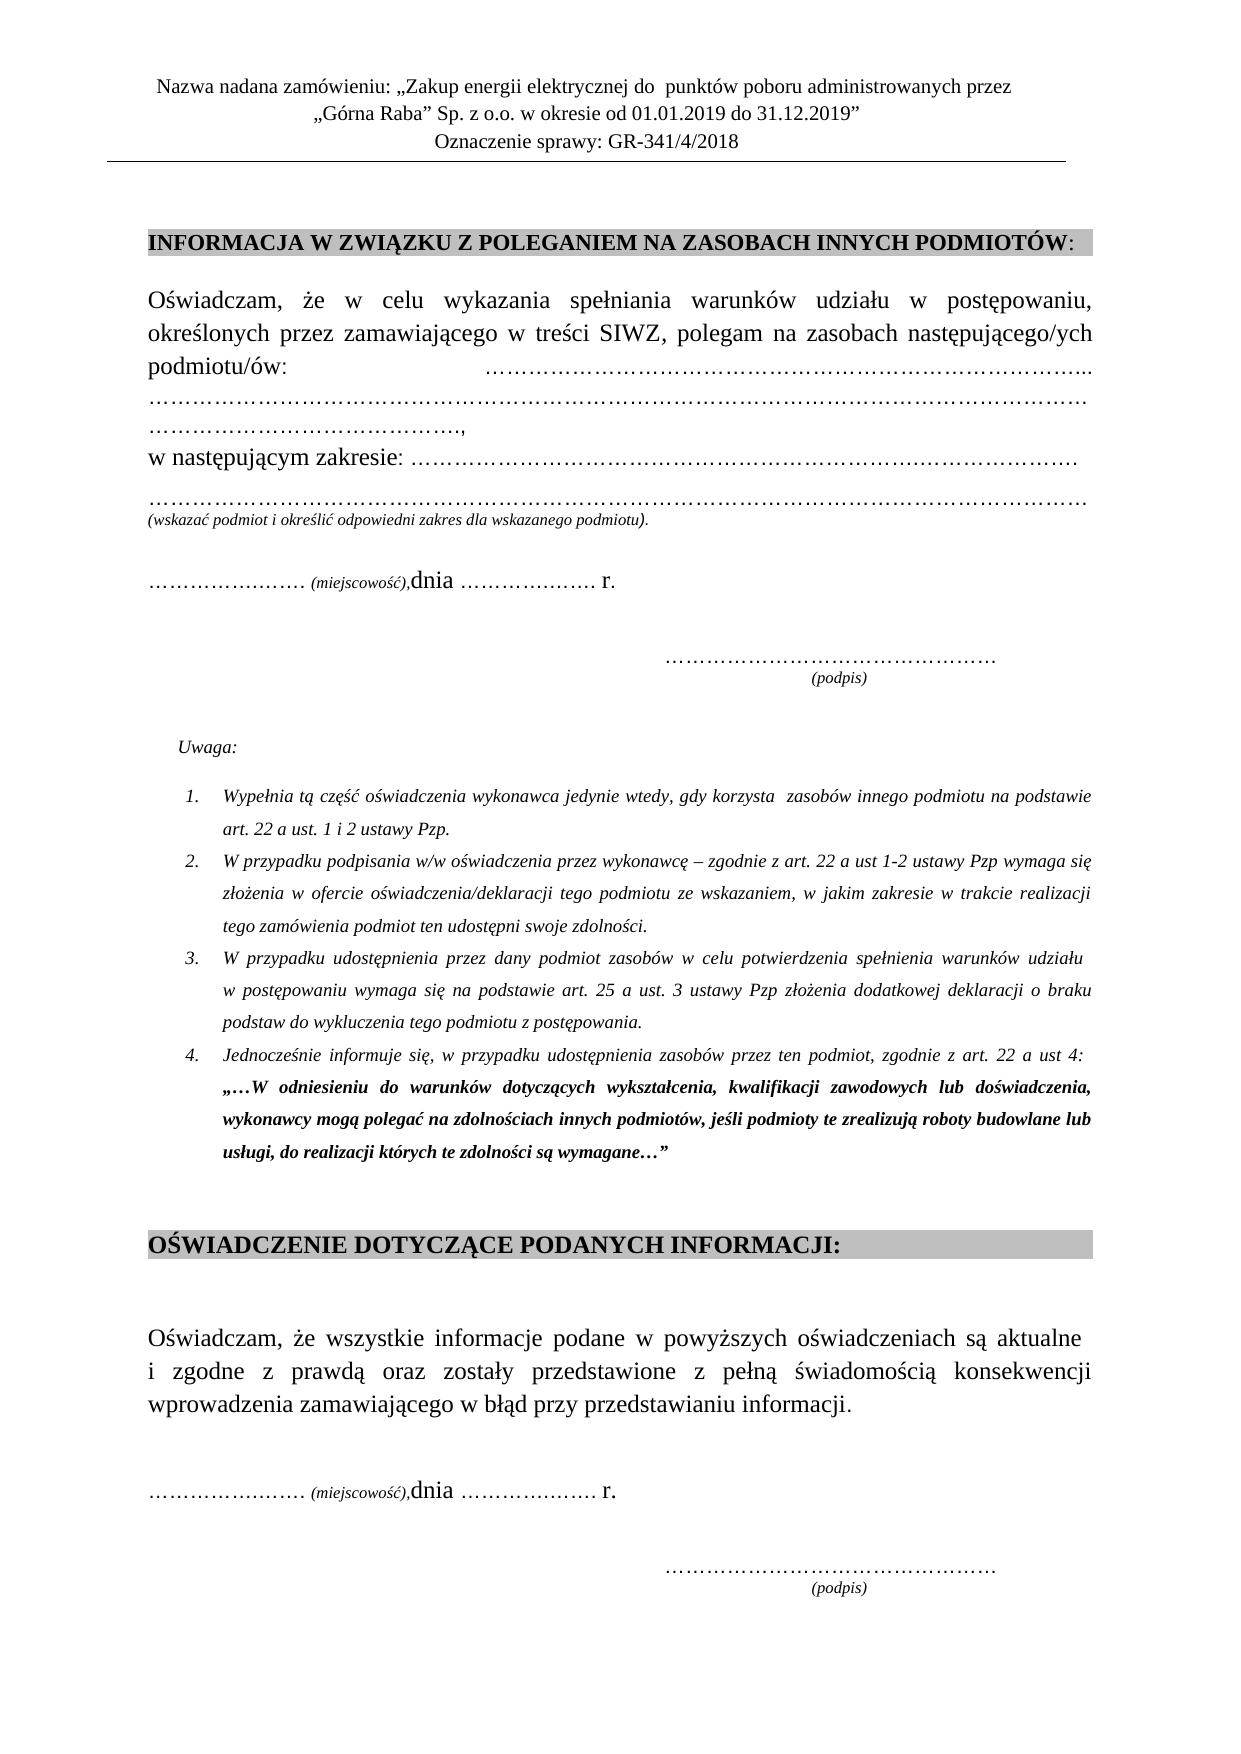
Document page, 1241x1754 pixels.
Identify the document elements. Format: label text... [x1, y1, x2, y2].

text ………………………………………… [148, 1554, 1093, 1578]
text INFORMACJA W ZWIĄZKU Z POLEGANIEM NA ZASOBACH INNYCH PODMIOTÓW: [148, 229, 1093, 256]
text Oświadczam, że w celu wykazania spełniania warunków udziału w postępowaniu, określonych przez zamawiającego w treści SIWZ, polegam na zasobach następującego/ych podmiotu/ów: ………………………………………………………………………...………………………………………………………………………………………………………………………………………………………., [148, 285, 1093, 438]
text …………….……. (miejscowość),dnia ………….……. r. [148, 1475, 1093, 1504]
text Uwaga: [148, 736, 1093, 758]
list Jednocześnie informuje się, w przypadku udostępnienia zasobów przez ten podmiot, zgodnie z art. 22 a ust 4: „…W odniesieniu do warunków dotyczących wykształcenia, kwalifikacji zawodowych lub doświadczenia, wykonawcy mogą polegać na zdolnościach innych podmiotów, jeśli podmioty te zrealizują roboty budowlane lub usługi, do realizacji których te zdolności są wymagane…” [185, 1044, 1093, 1162]
text …………………………………………………………………………………………………………………(wskazać podmiot i określić odpowiedni zakres dla wskazanego podmiotu). [148, 485, 1093, 529]
text Oświadczam, że wszystkie informacje podane w powyższych oświadczeniach są aktualne i zgodne z prawdą oraz zostały przedstawione z pełną świadomością konsekwencji wprowadzenia zamawiającego w błąd przy przedstawianiu informacji. [148, 1323, 1093, 1418]
text …………….……. (miejscowość),dnia ………….……. r. [148, 565, 1093, 594]
text w następującym zakresie: …………………………………………………………….…………………. [148, 442, 1093, 471]
text (podpis) [738, 668, 1093, 687]
list W przypadku udostępnienia przez dany podmiot zasobów w celu potwierdzenia spełnienia warunków udziału w postępowaniu wymaga się na podstawie art. 25 a ust. 3 ustawy Pzp złożenia dodatkowej deklaracji o braku podstaw do wykluczenia tego podmiotu z postępowania. [185, 947, 1093, 1033]
text OŚWIADCZENIE DOTYCZĄCE PODANYCH INFORMACJI: [148, 1230, 1093, 1259]
list Wypełnia tą część oświadczenia wykonawca jedynie wtedy, gdy korzysta zasobów innego podmiotu na podstawie art. 22 a ust. 1 i 2 ustawy Pzp. [185, 785, 1093, 839]
text ………………………………………… [148, 644, 1093, 668]
list W przypadku podpisania w/w oświadczenia przez wykonawcę – zgodnie z art. 22 a ust 1-2 ustawy Pzp wymaga się złożenia w ofercie oświadczenia/deklaracji tego podmiotu ze wskazaniem, w jakim zakresie w trakcie realizacji tego zamówienia podmiot ten udostępni swoje zdolności. [185, 850, 1093, 936]
text (podpis) [738, 1578, 1093, 1597]
